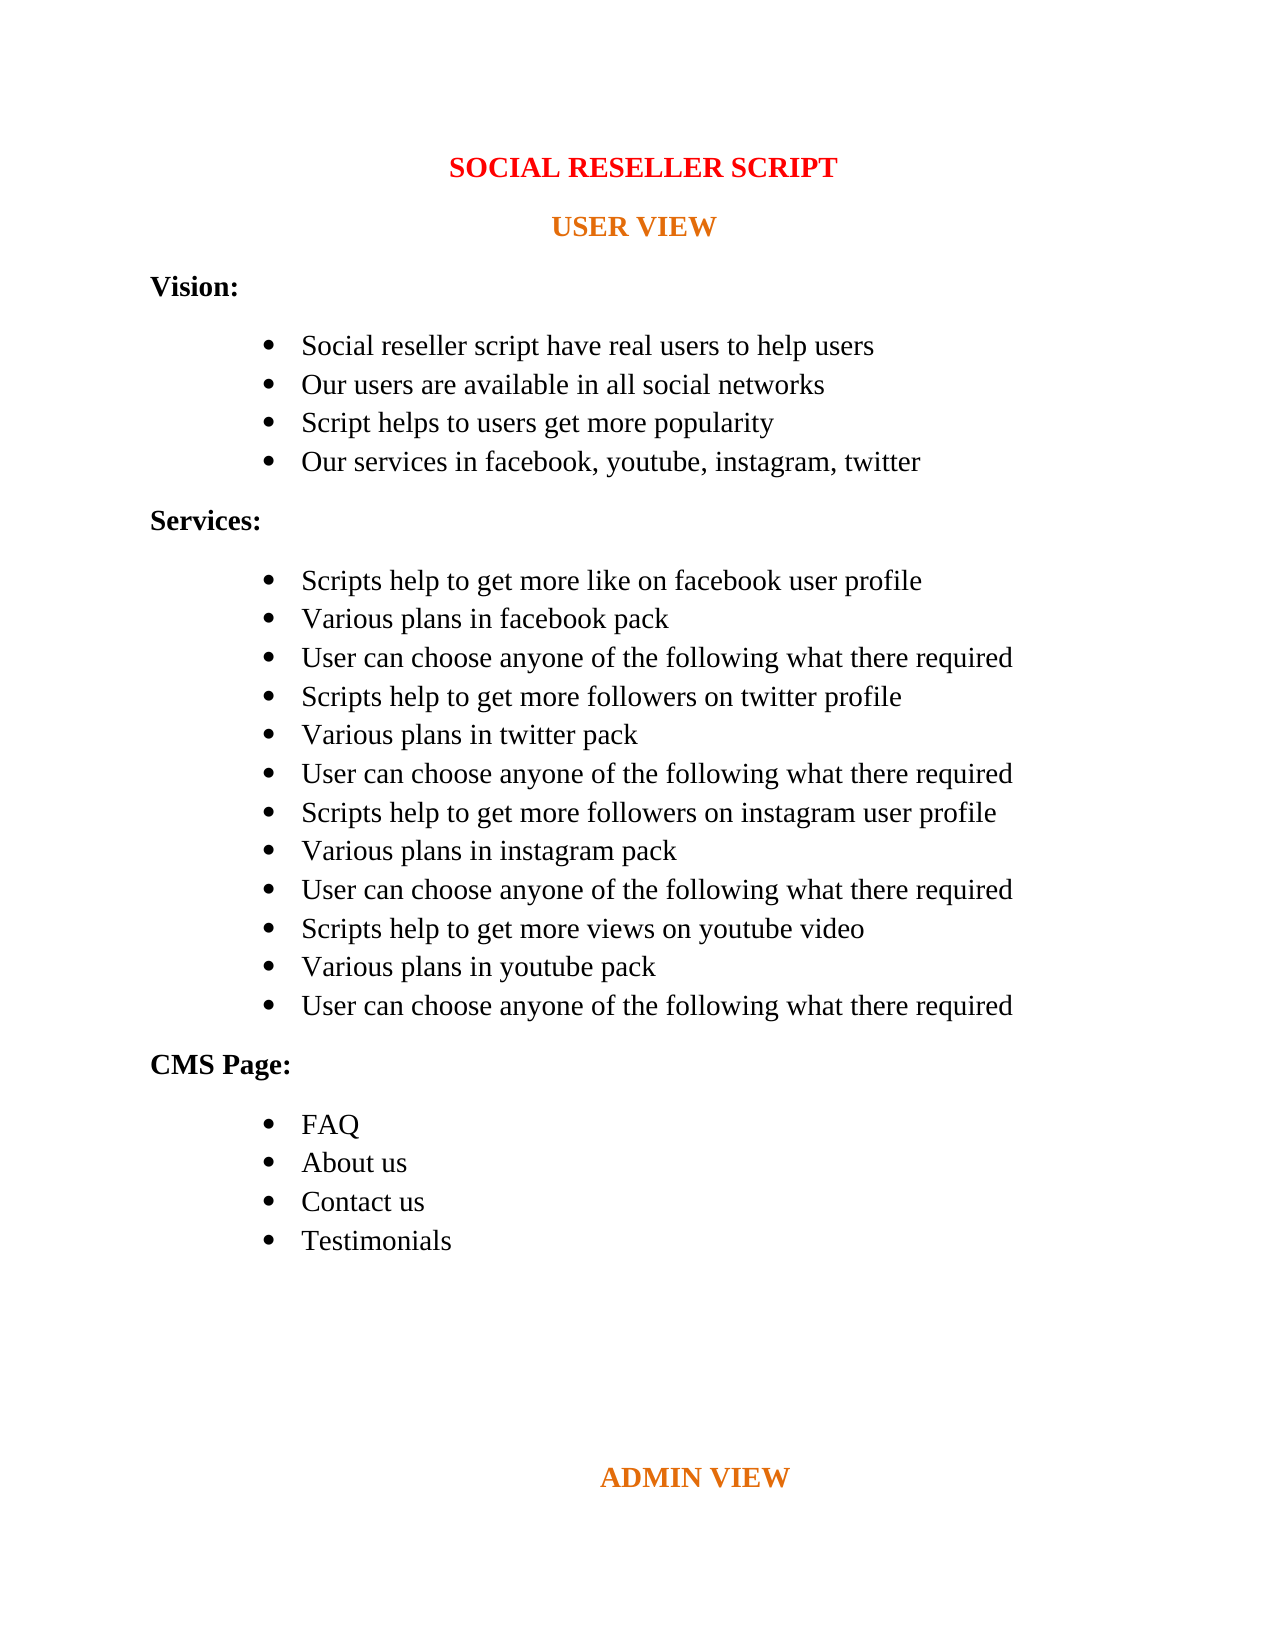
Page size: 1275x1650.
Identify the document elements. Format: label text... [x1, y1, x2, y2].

list Various plans in instagram pack [263, 833, 1125, 867]
list Various plans in twitter pack [263, 717, 1125, 751]
text SOCIAL RESELLER SCRIPT [150, 150, 1125, 183]
list Testimonials [263, 1223, 1125, 1256]
list User can choose anyone of the following what there required [263, 756, 1125, 790]
list Contact us [263, 1184, 1125, 1218]
text CMS Page: [150, 1047, 1125, 1081]
list User can choose anyone of the following what there required [263, 988, 1125, 1022]
list Our services in facebook, youtube, instagram, twitter [263, 444, 1125, 478]
text USER VIEW [150, 209, 1125, 243]
list Script helps to users get more popularity [263, 405, 1125, 439]
list Our users are available in all social networks [263, 367, 1125, 400]
text Services: [150, 503, 1125, 537]
list Scripts help to get more views on youtube video [263, 911, 1125, 944]
list About us [263, 1146, 1125, 1179]
list Social reseller script have real users to help users [263, 328, 1125, 362]
list Scripts help to get more followers on instagram user profile [263, 795, 1125, 828]
list User can choose anyone of the following what there required [263, 640, 1125, 674]
list User can choose anyone of the following what there required [263, 872, 1125, 906]
list Various plans in facebook pack [263, 602, 1125, 635]
list Scripts help to get more like on facebook user profile [263, 563, 1125, 597]
text ADMIN VIEW [525, 1460, 1125, 1494]
text Vision: [150, 269, 1125, 302]
list Various plans in youtube pack [263, 949, 1125, 983]
list Scripts help to get more followers on twitter profile [263, 679, 1125, 712]
list FAQ [263, 1107, 1125, 1141]
